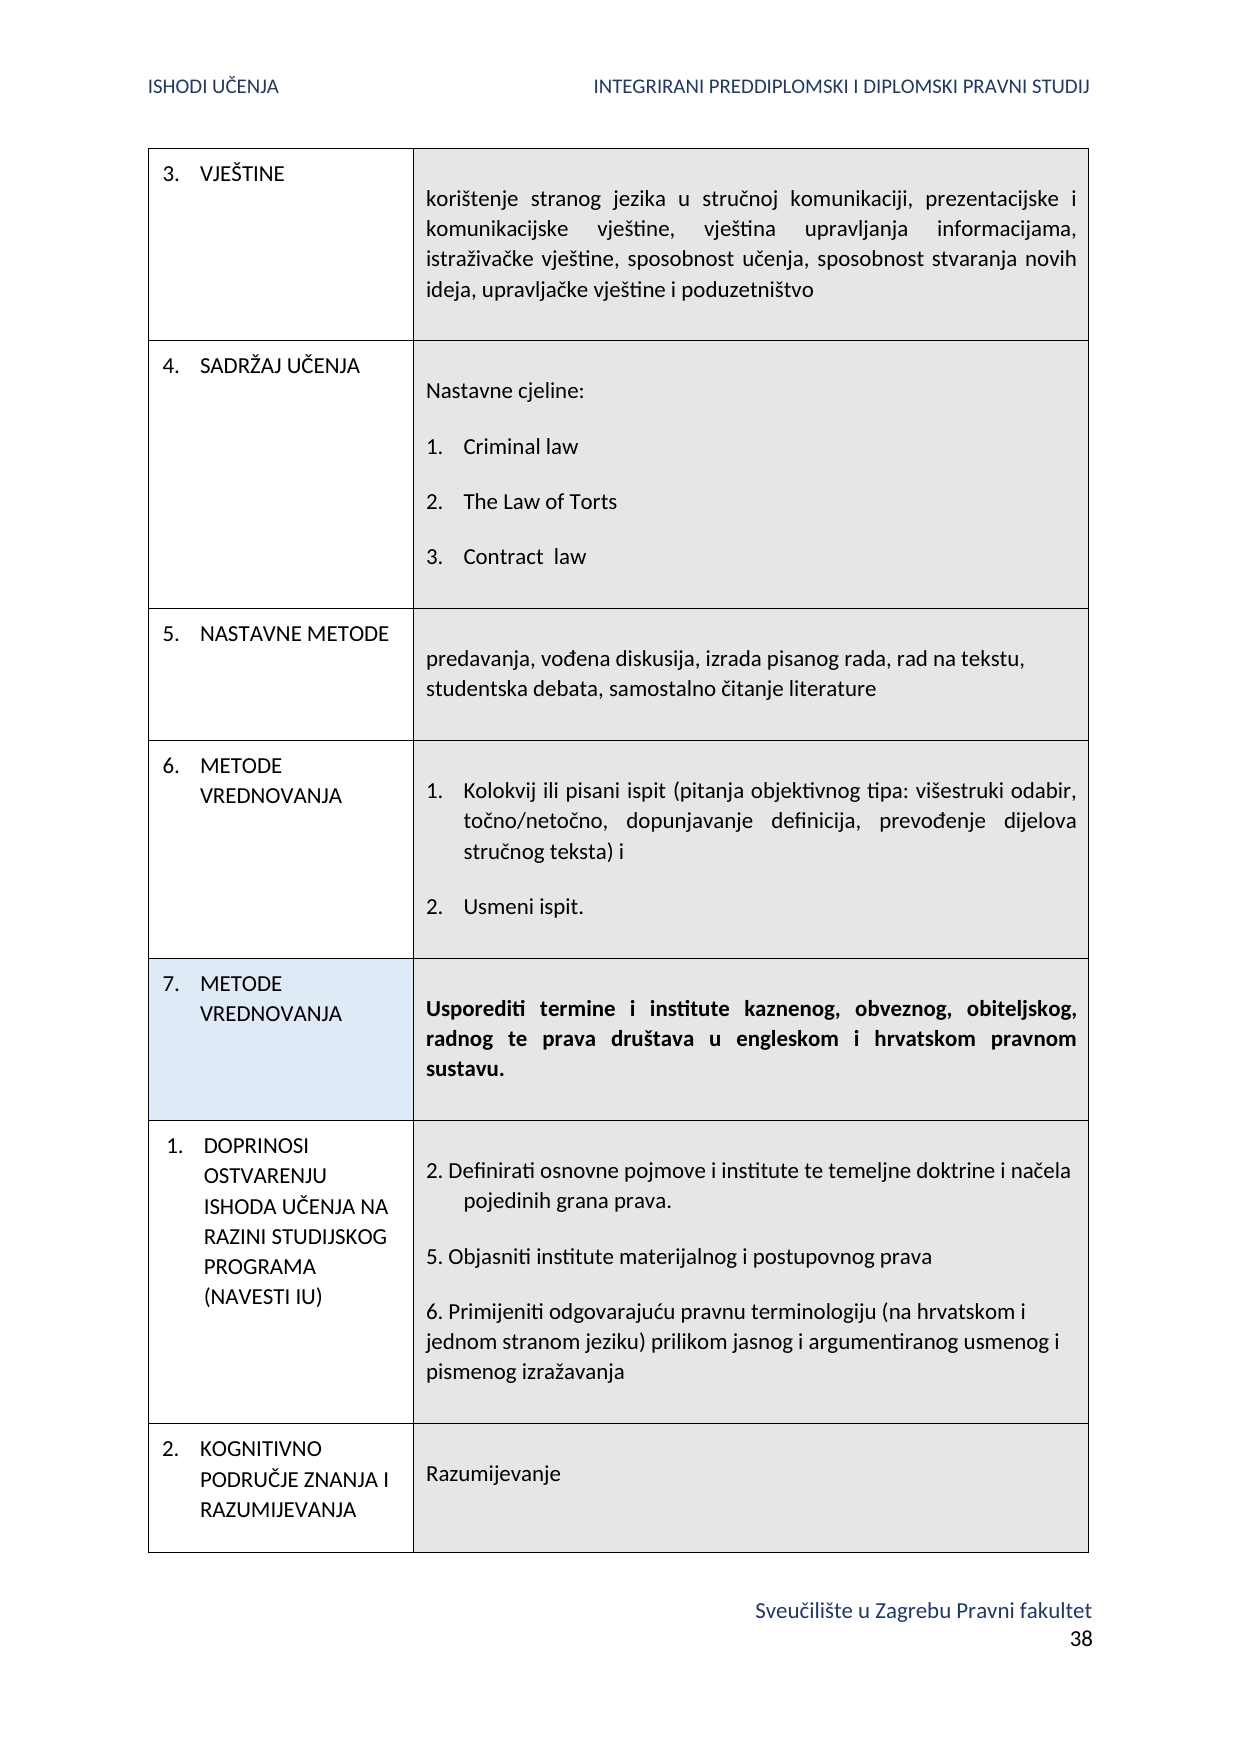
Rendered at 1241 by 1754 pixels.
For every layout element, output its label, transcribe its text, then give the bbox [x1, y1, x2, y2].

table_cell korištenje stranog jezika u stručnoj komunikaciji, prezentacijske i komunikacijske vještine, vještina upravljanja informacijama, istraživačke vještine, sposobnost učenja, sposobnost stvaranja novih ideja, upravljačke vještine i poduzetništvo [414, 149, 1088, 340]
table_cell METODE VREDNOVANJA [149, 741, 413, 958]
table_cell VJEŠTINE [149, 149, 413, 340]
table_cell predavanja, vođena diskusija, izrada pisanog rada, rad na tekstu, studentska debata, samostalno čitanje literature [414, 609, 1088, 740]
table_cell SADRŽAJ UČENJA [149, 341, 413, 608]
table_cell Usporediti termine i institute kaznenog, obveznog, obiteljskog, radnog te prava društava u engleskom i hrvatskom pravnom sustavu. [414, 959, 1088, 1120]
table_cell Nastavne cjeline: 1. Criminal law 2. The Law of Torts 3. Contract law [414, 341, 1088, 608]
table_cell METODE VREDNOVANJA [149, 959, 413, 1120]
table_cell NASTAVNE METODE [149, 609, 413, 740]
table_cell 1. Kolokvij ili pisani ispit (pitanja objektivnog tipa: višestruki odabir, točno/netočno, dopunjavanje definicija, prevođenje dijelova stručnog teksta) i 2. Usmeni ispit. [414, 741, 1088, 958]
table_cell Razumijevanje [414, 1424, 1088, 1552]
table_cell DOPRINOSI OSTVARENJU ISHODA UČENJA NA RAZINI STUDIJSKOG PROGRAMA (NAVESTI IU) [149, 1121, 413, 1423]
table_cell 2. Definirati osnovne pojmove i institute te temeljne doktrine i načela pojedinih grana prava. 5. Objasniti institute materijalnog i postupovnog prava 6. Primijeniti odgovarajuću pravnu terminologiju (na hrvatskom i jednom stranom jeziku) prilikom jasnog i argumentiranog usmenog i pismenog izražavanja [414, 1121, 1088, 1423]
table_cell KOGNITIVNO PODRUČJE ZNANJA I RAZUMIJEVANJA [149, 1424, 413, 1552]
